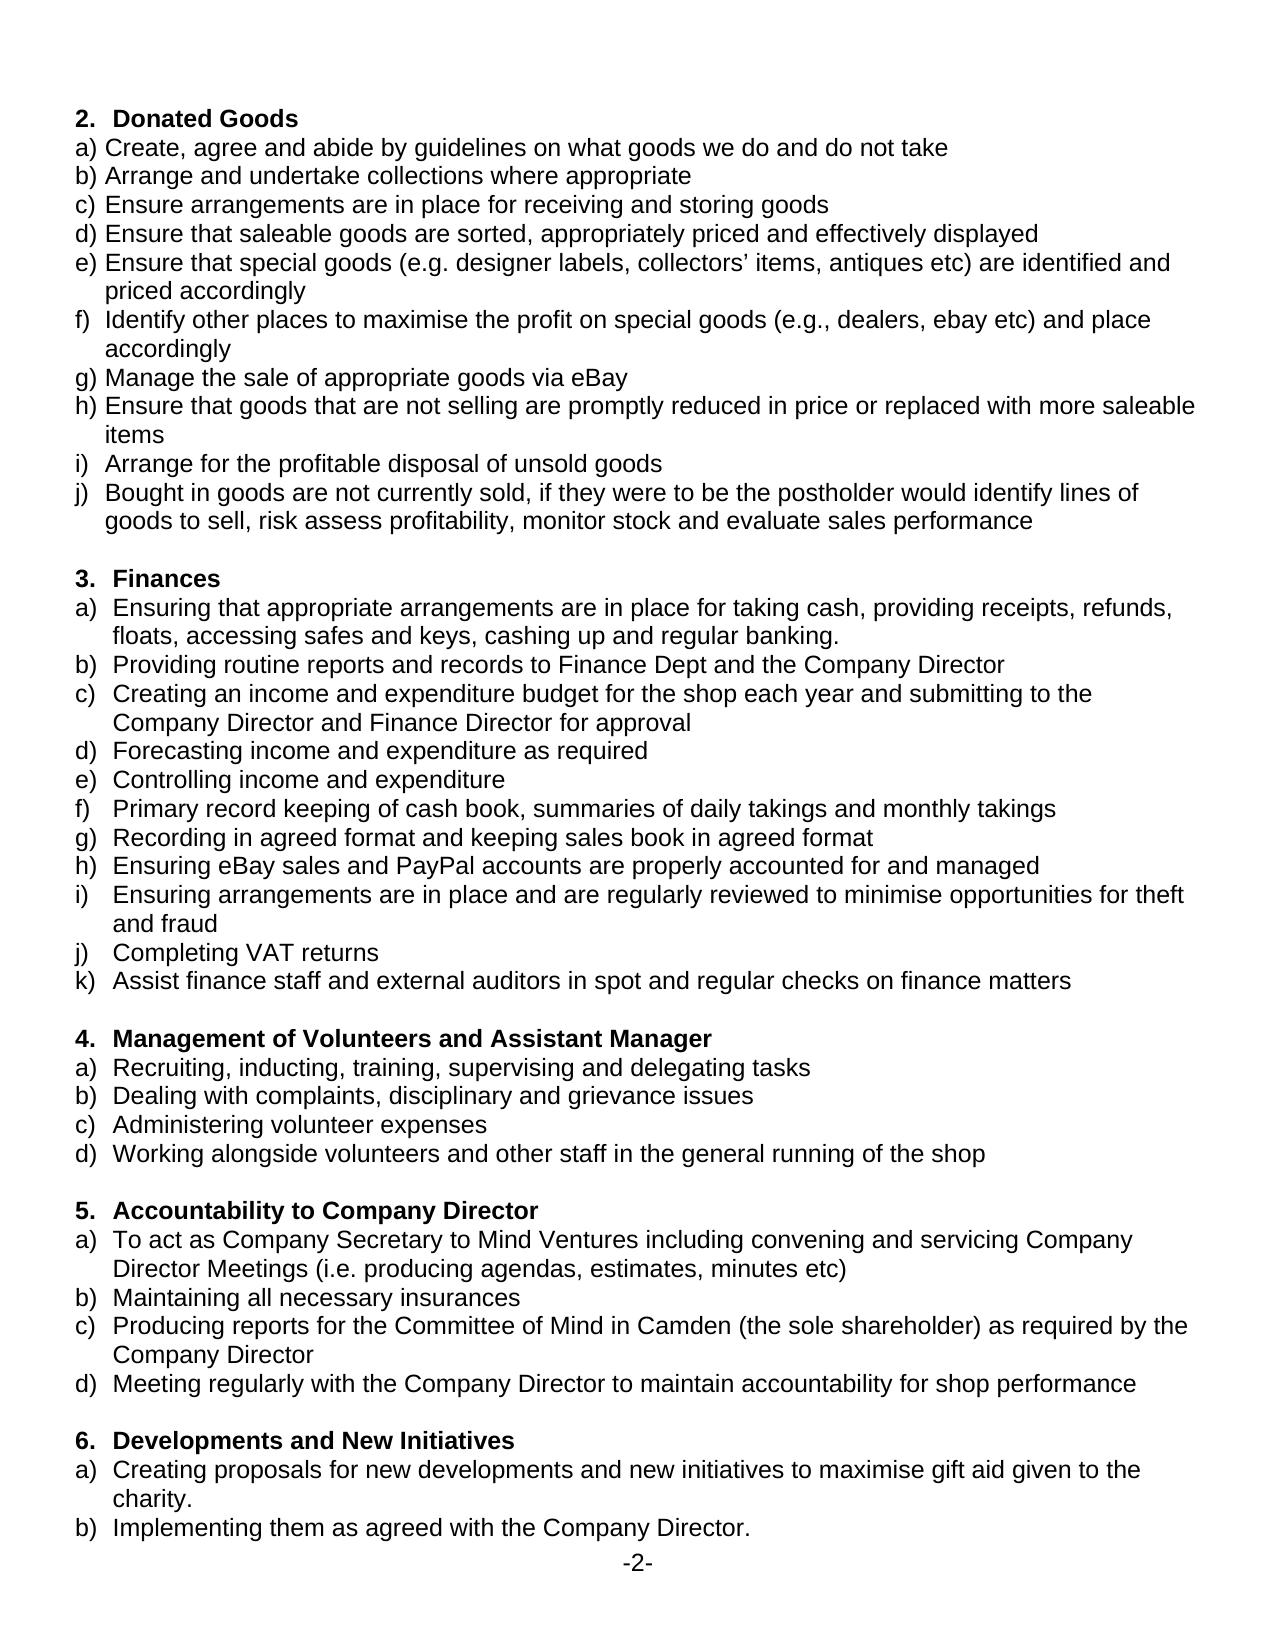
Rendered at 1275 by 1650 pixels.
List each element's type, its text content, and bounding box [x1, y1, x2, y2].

list Ensure arrangements are in place for receiving and storing goods [75, 190, 1200, 219]
list Arrange for the profitable disposal of unsold goods [75, 449, 1200, 477]
list Dealing with complaints, disciplinary and grievance issues [75, 1081, 1200, 1110]
list Recruiting, inducting, training, supervising and delegating tasks [75, 1052, 1200, 1081]
list Creating proposals for new developments and new initiatives to maximise gift aid given to the charity. [75, 1455, 1200, 1512]
list Creating an income and expenditure budget for the shop each year and submitting to the Company Director and Finance Director for approval [75, 679, 1200, 736]
list Working alongside volunteers and other staff in the general running of the shop [75, 1139, 1200, 1167]
list Create, agree and abide by guidelines on what goods we do and do not take [75, 132, 1200, 161]
list Controlling income and expenditure [75, 765, 1200, 794]
list Ensuring that appropriate arrangements are in place for taking cash, providing receipts, refunds, floats, accessing safes and keys, cashing up and regular banking. [75, 592, 1200, 650]
list Recording in agreed format and keeping sales book in agreed format [75, 822, 1200, 851]
list Forecasting income and expenditure as required [75, 736, 1200, 765]
list Management of Volunteers and Assistant Manager [75, 1024, 1200, 1052]
list Maintaining all necessary insurances [75, 1282, 1200, 1311]
list Providing routine reports and records to Finance Dept and the Company Director [75, 650, 1200, 679]
list Ensuring arrangements are in place and are regularly reviewed to minimise opportunities for theft and fraud [75, 880, 1200, 937]
list Arrange and undertake collections where appropriate [75, 161, 1200, 190]
list Ensure that special goods (e.g. designer labels, collectors’ items, antiques etc) are identified and priced accordingly [75, 247, 1200, 305]
list Producing reports for the Committee of Mind in Camden (the sole shareholder) as required by the Company Director [75, 1311, 1200, 1369]
list Bought in goods are not currently sold, if they were to be the postholder would identify lines of goods to sell, risk assess profitability, monitor stock and evaluate sales performance [75, 477, 1200, 535]
list Accountability to Company Director [75, 1196, 1200, 1225]
list Ensure that saleable goods are sorted, appropriately priced and effectively displayed [75, 219, 1200, 247]
list Developments and New Initiatives [75, 1426, 1200, 1455]
list Meeting regularly with the Company Director to maintain accountability for shop performance [75, 1369, 1200, 1397]
list Completing VAT returns [75, 937, 1200, 966]
list Administering volunteer expenses [75, 1110, 1200, 1139]
list Identify other places to maximise the profit on special goods (e.g., dealers, ebay etc) and place accordingly [75, 305, 1200, 362]
list To act as Company Secretary to Mind Ventures including convening and servicing Company Director Meetings (i.e. producing agendas, estimates, minutes etc) [75, 1225, 1200, 1282]
list Primary record keeping of cash book, summaries of daily takings and monthly takings [75, 794, 1200, 822]
list Ensure that goods that are not selling are promptly reduced in price or replaced with more saleable items [75, 391, 1200, 449]
list Implementing them as agreed with the Company Director. [75, 1512, 1200, 1541]
list Donated Goods [75, 104, 1200, 132]
list Ensuring eBay sales and PayPal accounts are properly accounted for and managed [75, 851, 1200, 880]
list Assist finance staff and external auditors in spot and regular checks on finance matters [75, 966, 1200, 995]
list Manage the sale of appropriate goods via eBay [75, 362, 1200, 391]
list Finances [75, 564, 1200, 592]
